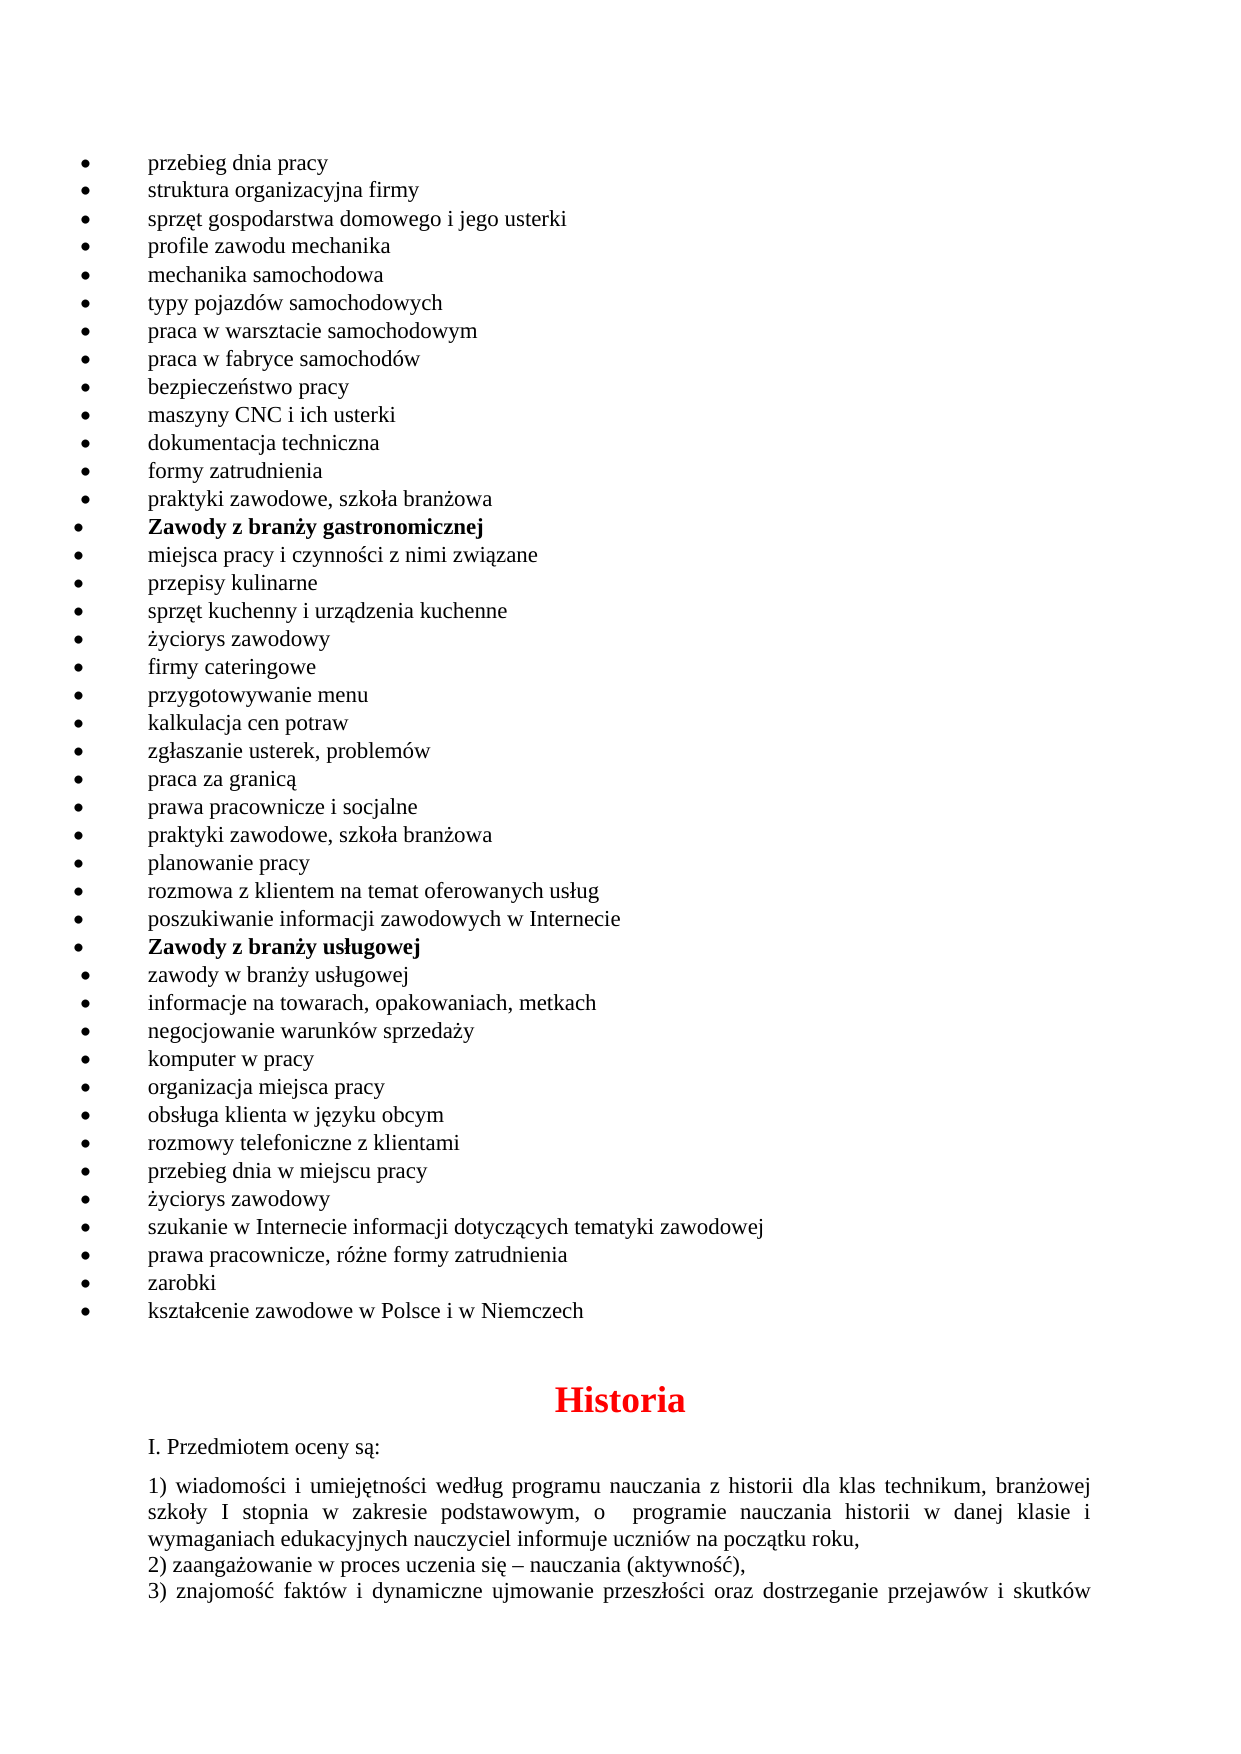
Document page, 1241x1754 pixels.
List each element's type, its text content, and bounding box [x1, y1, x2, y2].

list zarobki [79, 1268, 1093, 1296]
list poszukiwanie informacji zawodowych w Internecie [73, 904, 1093, 932]
list negocjowanie warunków sprzedaży [79, 1016, 1093, 1044]
list rozmowa z klientem na temat oferowanych usług [73, 876, 1093, 904]
list przygotowywanie menu [73, 680, 1093, 708]
list kształcenie zawodowe w Polsce i w Niemczech [79, 1296, 1093, 1324]
list firmy cateringowe [73, 652, 1093, 680]
list zgłaszanie usterek, problemów [73, 736, 1093, 764]
list profile zawodu mechanika [79, 232, 1093, 260]
list życiorys zawodowy [79, 1184, 1093, 1212]
list przebieg dnia pracy [79, 148, 1093, 176]
list organizacja miejsca pracy [79, 1072, 1093, 1100]
list Zawody z branży gastronomicznej [73, 512, 1093, 540]
list typy pojazdów samochodowych [79, 288, 1093, 316]
list obsługa klienta w języku obcym [79, 1100, 1093, 1128]
list bezpieczeństwo pracy [79, 372, 1093, 400]
list przebieg dnia w miejscu pracy [79, 1156, 1093, 1184]
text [148, 1577, 1093, 1604]
list struktura organizacyjna firmy [79, 176, 1093, 204]
list praktyki zawodowe, szkoła branżowa [79, 484, 1093, 512]
text 2) zaangażowanie w proces uczenia się – nauczania (aktywność), [148, 1551, 1093, 1577]
list sprzęt kuchenny i urządzenia kuchenne [73, 596, 1093, 624]
list maszyny CNC i ich usterki [79, 400, 1093, 428]
list praktyki zawodowe, szkoła branżowa [73, 820, 1093, 848]
list mechanika samochodowa [79, 260, 1093, 288]
list prawa pracownicze, różne formy zatrudnienia [79, 1240, 1093, 1268]
list szukanie w Internecie informacji dotyczących tematyki zawodowej [79, 1212, 1093, 1240]
text I. Przedmiotem oceny są: [148, 1433, 1093, 1459]
text Historia [148, 1377, 1093, 1421]
text 1) wiadomości i umiejętności według programu nauczania z historii dla klas technikum, branżowej szkoły I stopnia w zakresie podstawowym, o programie nauczania historii w danej klasie i wymaganiach edukacyjnych nauczyciel informuje uczniów na początku roku, [148, 1472, 1093, 1551]
list praca w fabryce samochodów [79, 344, 1093, 372]
list miejsca pracy i czynności z nimi związane [73, 540, 1093, 568]
list komputer w pracy [79, 1044, 1093, 1072]
list planowanie pracy [73, 848, 1093, 876]
list informacje na towarach, opakowaniach, metkach [79, 988, 1093, 1016]
list formy zatrudnienia [79, 456, 1093, 484]
list rozmowy telefoniczne z klientami [79, 1128, 1093, 1156]
list dokumentacja techniczna [79, 428, 1093, 456]
list praca w warsztacie samochodowym [79, 316, 1093, 344]
list przepisy kulinarne [73, 568, 1093, 596]
list życiorys zawodowy [73, 624, 1093, 652]
list praca za granicą [73, 764, 1093, 792]
list kalkulacja cen potraw [73, 708, 1093, 736]
list sprzęt gospodarstwa domowego i jego usterki [79, 204, 1093, 232]
list prawa pracownicze i socjalne [73, 792, 1093, 820]
list zawody w branży usługowej [79, 960, 1093, 988]
list Zawody z branży usługowej [73, 932, 1093, 960]
